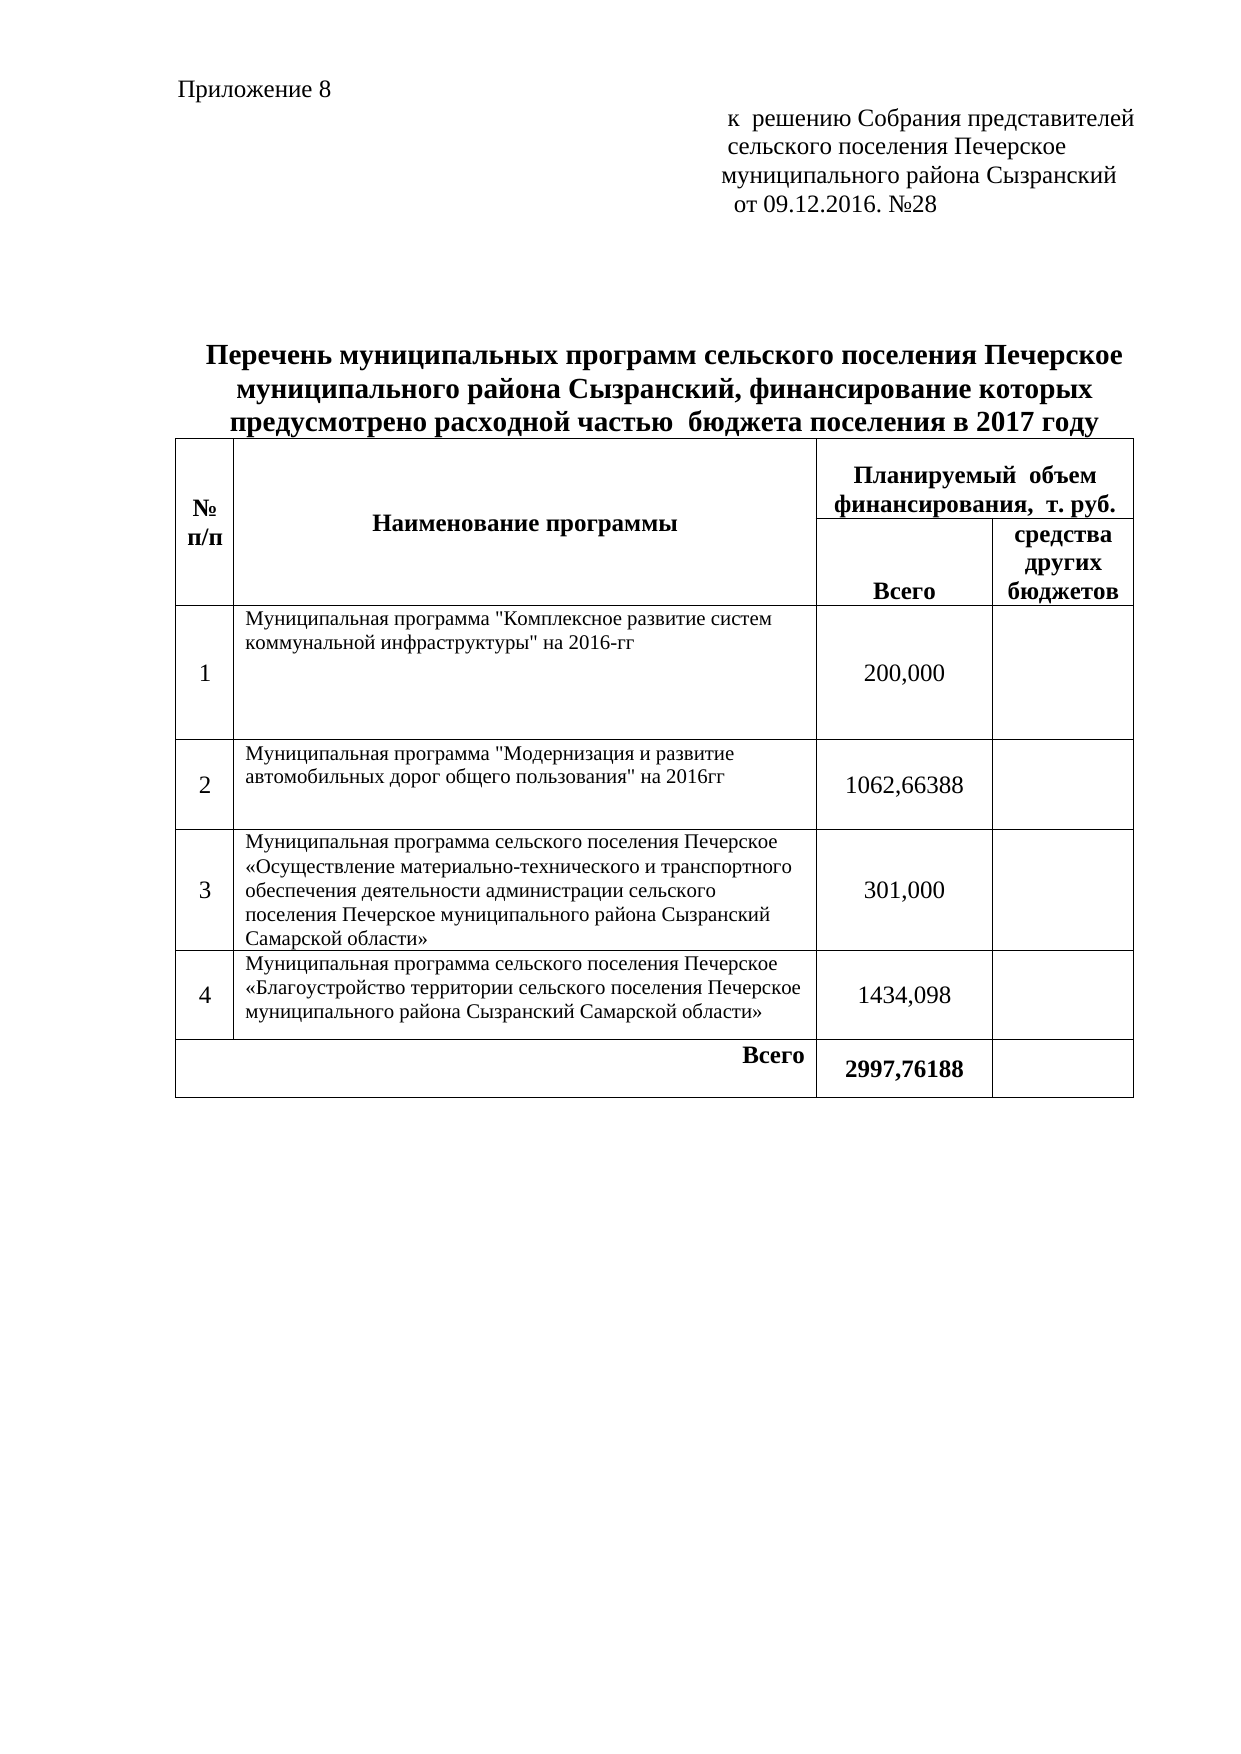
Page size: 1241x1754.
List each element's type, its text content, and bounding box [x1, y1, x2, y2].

table_cell [993, 951, 1133, 1039]
text к решению Собрания представителей [721, 103, 1152, 131]
table_cell Муниципальная программа сельского поселения Печерское «Благоустройство территории сельского поселения Печерское муниципального района Сызранский Самарской области» [234, 951, 816, 1039]
table_cell [993, 1040, 1133, 1097]
table_header Планируемый объем финансирования, т. руб. [817, 439, 1133, 518]
text Перечень муниципальных программ сельского поселения Печерское муниципального района Сызранский, финансирование которых предусмотрено расходной частью бюджета поселения в 2017 году [177, 337, 1152, 438]
table_cell 1434,098 [817, 951, 992, 1039]
table_cell 2 [176, 740, 233, 828]
text Приложение 8 [177, 74, 1152, 103]
table_cell 3 [176, 830, 233, 950]
table_cell [993, 740, 1133, 828]
table_cell 1 [176, 606, 233, 739]
text сельского поселения Печерское муниципального района Сызранский [721, 131, 1152, 189]
table_cell 1062,66388 [817, 740, 992, 828]
table_cell 200,000 [817, 606, 992, 739]
table_cell 4 [176, 951, 233, 1039]
table_header № п/п [176, 439, 233, 605]
text от 09.12.2016. №28 [721, 189, 1152, 218]
table_cell Всего [817, 519, 992, 605]
table_cell Муниципальная программа "Модернизация и развитие автомобильных дорог общего пользования" на 2016гг [234, 740, 816, 828]
table_header Наименование программы [234, 439, 816, 605]
table_cell [993, 606, 1133, 739]
table_cell 2997,76188 [817, 1040, 992, 1097]
table_cell Всего [176, 1040, 816, 1097]
table_cell [993, 830, 1133, 950]
table_cell 301,000 [817, 830, 992, 950]
table_cell средства других бюджетов [993, 519, 1133, 605]
table_cell Муниципальная программа сельского поселения Печерское «Осуществление материально-технического и транспортного обеспечения деятельности администрации сельского поселения Печерское муниципального района Сызранский Самарской области» [234, 830, 816, 950]
table_cell Муниципальная программа "Комплексное развитие систем коммунальной инфраструктуры" на 2016-гг [234, 606, 816, 739]
